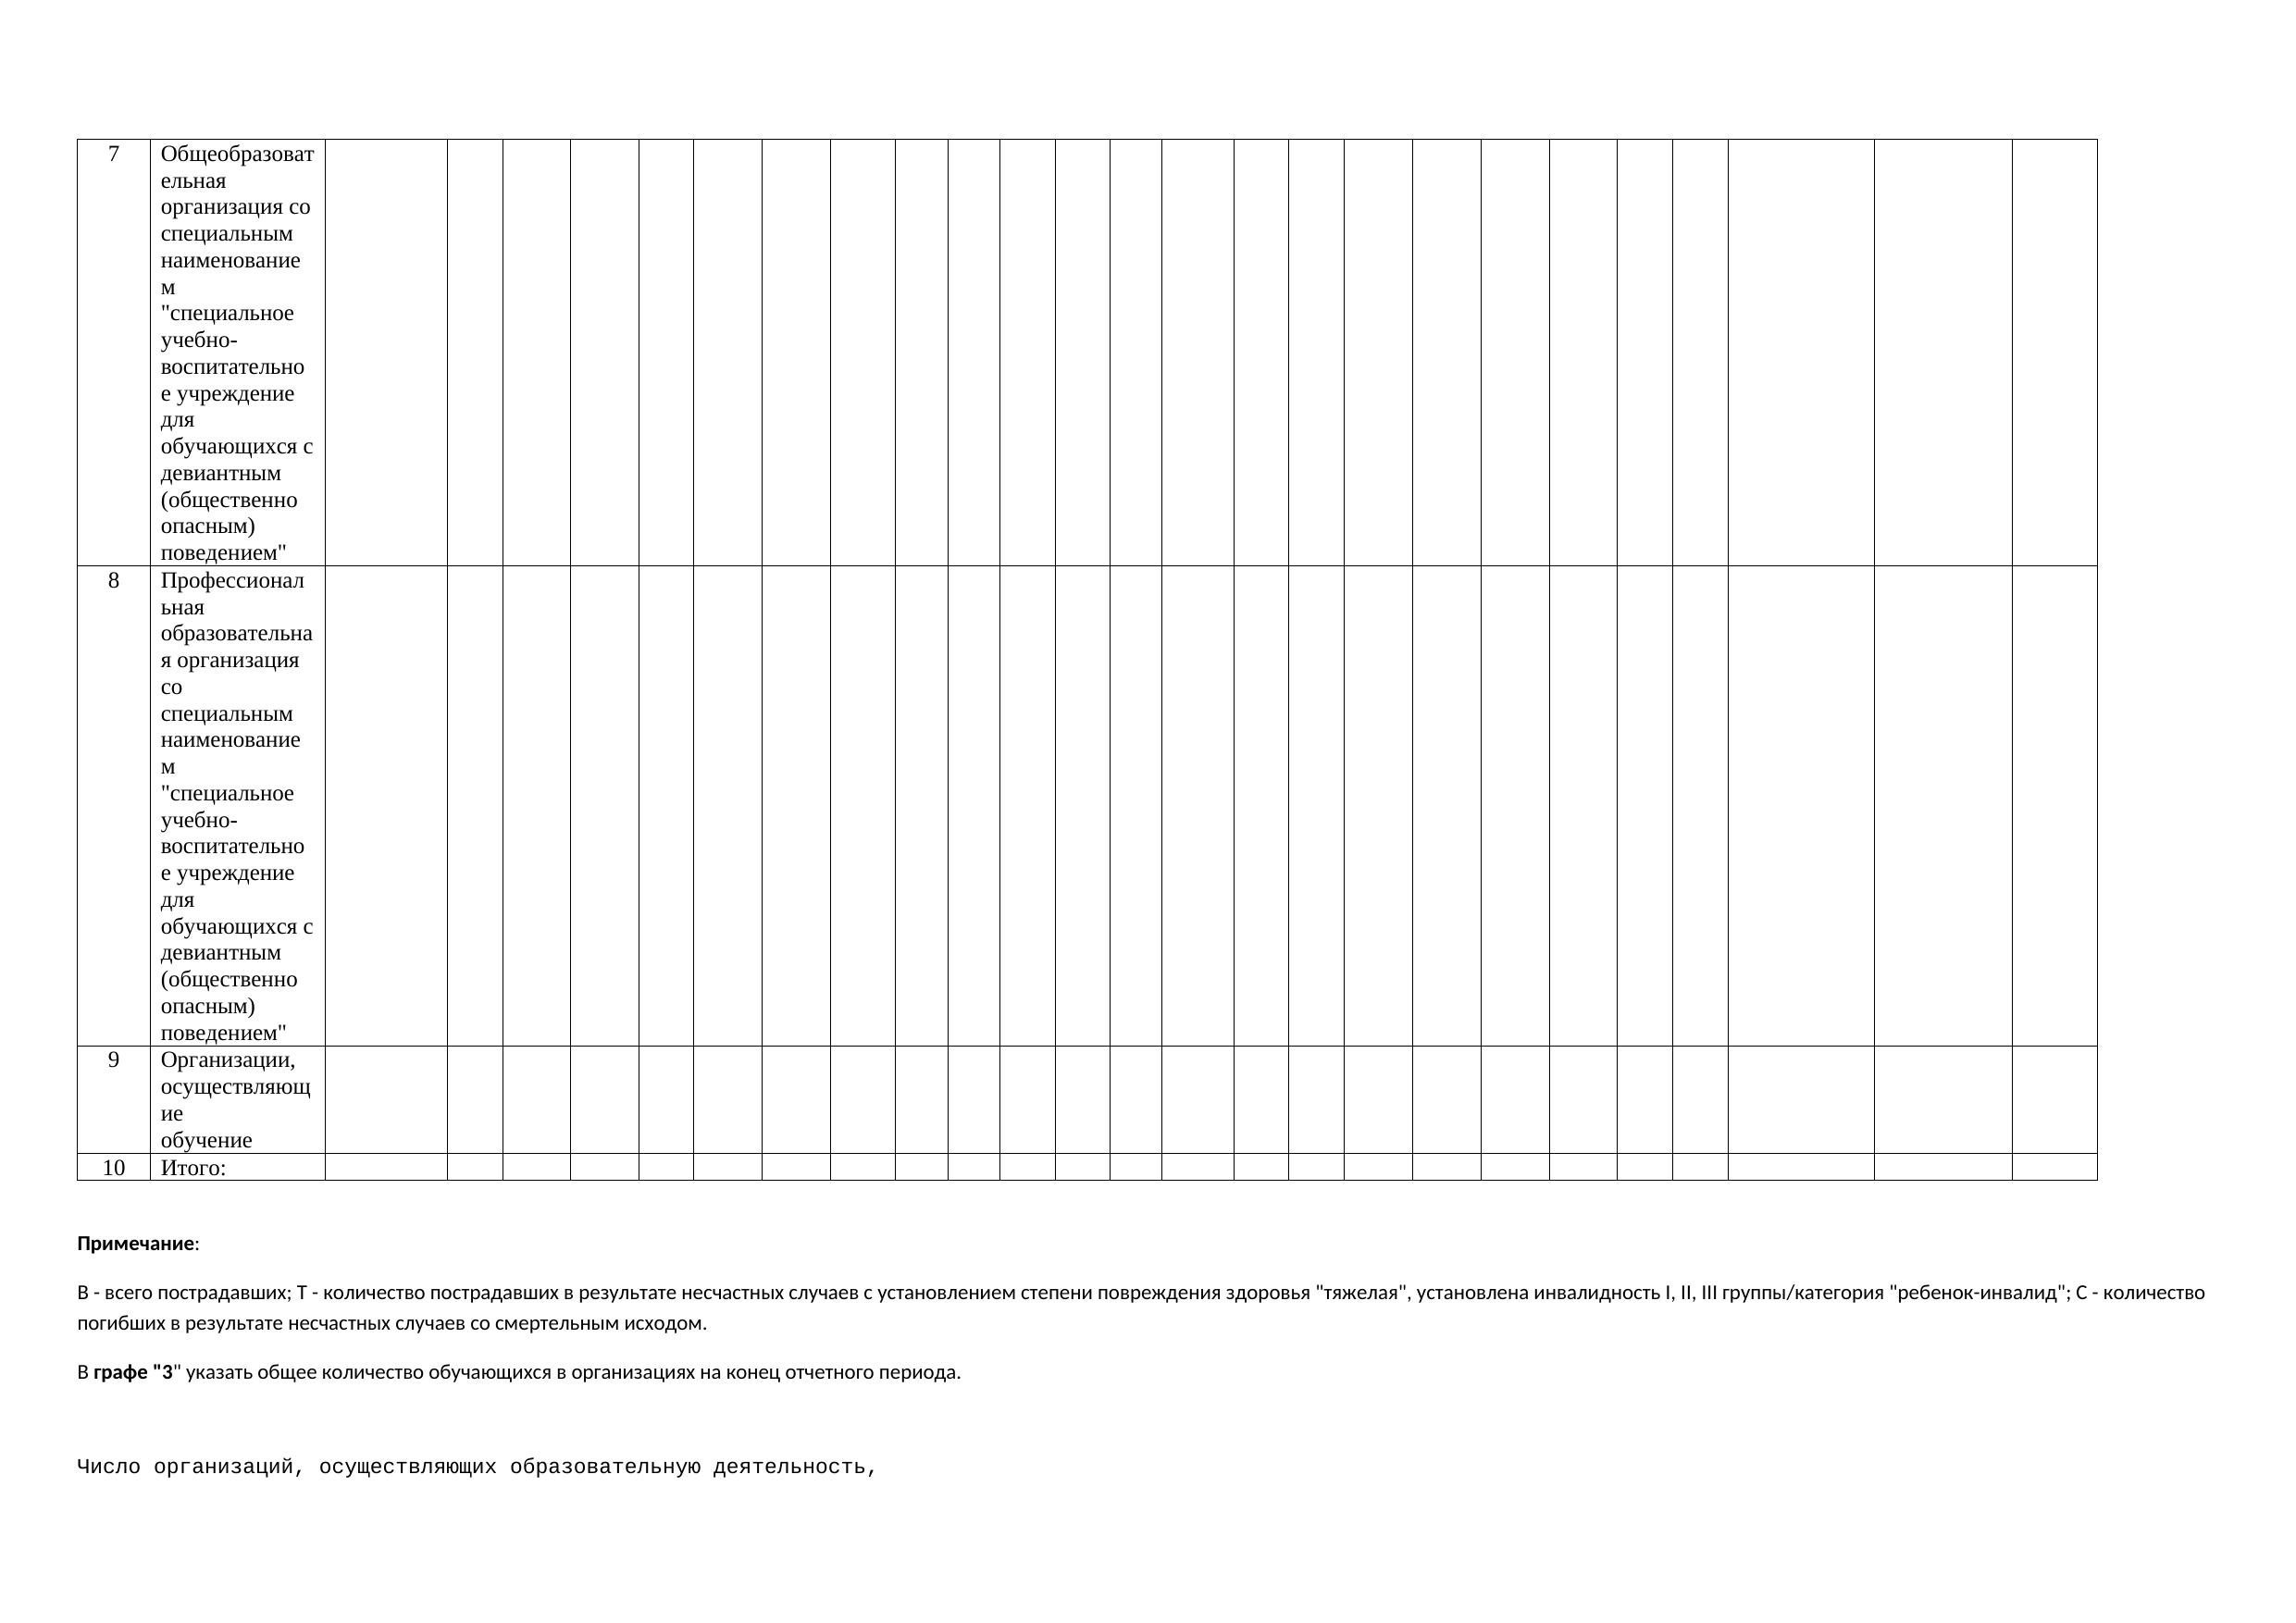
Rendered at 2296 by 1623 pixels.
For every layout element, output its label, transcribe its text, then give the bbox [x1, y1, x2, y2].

table_cell [1111, 140, 1161, 565]
table_cell [1345, 1154, 1412, 1180]
table_cell [949, 1047, 999, 1153]
table_cell [1000, 566, 1055, 1045]
table_cell Общеобразовательная организация со специальным наименованием "специальное учебно-воспитательное учреждение для обучающихся с девиантным (общественно опасным) поведением" [151, 140, 325, 565]
table_cell [1235, 1047, 1288, 1153]
table_cell [1162, 140, 1234, 565]
table_cell [1729, 1154, 1874, 1180]
table_cell [1482, 1154, 1549, 1180]
table_cell [1618, 1154, 1672, 1180]
table_cell [1673, 1154, 1728, 1180]
table_cell [1482, 1047, 1549, 1153]
table_cell [571, 1047, 639, 1153]
table_cell [448, 1047, 503, 1153]
table_cell [694, 1154, 762, 1180]
text В - всего пострадавших; Т - количество пострадавших в результате несчастных случаев с установлением степени повреждения здоровья "тяжелая", установлена инвалидность I, II, III группы/категория "ребенок-инвалид"; С - количество погибших в результате несчастных случаев со смертельным исходом. [77, 1279, 2218, 1335]
table_cell 8 [78, 566, 150, 1045]
table_cell [571, 1154, 639, 1180]
table_cell [639, 140, 693, 565]
table_cell [763, 566, 830, 1045]
table_cell [1162, 1154, 1234, 1180]
table_cell [571, 566, 639, 1045]
table_cell [326, 566, 447, 1045]
table_cell [503, 566, 570, 1045]
table_cell [949, 1154, 999, 1180]
table_cell [1000, 1154, 1055, 1180]
table_cell [2013, 140, 2097, 565]
table_cell [831, 140, 895, 565]
table_cell [1550, 1154, 1617, 1180]
table_cell [1875, 1154, 2012, 1180]
table_cell [1413, 1047, 1481, 1153]
table_cell [571, 140, 639, 565]
table_cell [1550, 140, 1617, 565]
table_cell [763, 1047, 830, 1153]
table_cell [949, 566, 999, 1045]
table_cell [639, 566, 693, 1045]
table_cell [763, 1154, 830, 1180]
table_cell [1729, 140, 1874, 565]
table_cell Организации, осуществляющие обучение [151, 1047, 325, 1153]
table_cell [1875, 1047, 2012, 1153]
table_cell [896, 1154, 948, 1180]
table_cell [326, 1154, 447, 1180]
table_cell [1000, 1047, 1055, 1153]
table_cell [1235, 566, 1288, 1045]
table_cell [1345, 566, 1412, 1045]
table_cell [1289, 566, 1344, 1045]
table_cell [1235, 1154, 1288, 1180]
table_cell [1111, 1047, 1161, 1153]
table_cell [1618, 140, 1672, 565]
table_cell [1482, 566, 1549, 1045]
table_cell 9 [78, 1047, 150, 1153]
table_cell [763, 140, 830, 565]
table_cell [639, 1047, 693, 1153]
table_cell [1289, 1047, 1344, 1153]
table_cell [1056, 1154, 1110, 1180]
table_cell [1111, 566, 1161, 1045]
table_cell [1875, 566, 2012, 1045]
table_cell [694, 140, 762, 565]
table_cell [1550, 566, 1617, 1045]
table_cell Итого: [151, 1154, 325, 1180]
table_cell [503, 1047, 570, 1153]
table_cell [503, 140, 570, 565]
table_cell [639, 1154, 693, 1180]
table_cell [1056, 566, 1110, 1045]
text Число организаций, осуществляющих образовательную деятельность, [77, 1456, 2218, 1481]
table_cell [448, 140, 503, 565]
text Примечание: [77, 1230, 2218, 1256]
table_cell [448, 1154, 503, 1180]
table_cell [1673, 1047, 1728, 1153]
table_cell [1162, 566, 1234, 1045]
table_cell [1673, 566, 1728, 1045]
table_cell [1673, 140, 1728, 565]
table_cell [1289, 1154, 1344, 1180]
table_cell Профессиональная образовательная организация со специальным наименованием "специальное учебно-воспитательное учреждение для обучающихся с девиантным (общественно опасным) поведением" [151, 566, 325, 1045]
table_cell [896, 140, 948, 565]
table_cell [1618, 566, 1672, 1045]
table_cell [1289, 140, 1344, 565]
table_cell [694, 1047, 762, 1153]
table_cell [1345, 1047, 1412, 1153]
table_cell [326, 140, 447, 565]
table_cell [949, 140, 999, 565]
table_cell [1729, 1047, 1874, 1153]
table_cell [1345, 140, 1412, 565]
table_cell [896, 1047, 948, 1153]
table_cell [326, 1047, 447, 1153]
table_cell [831, 566, 895, 1045]
table_cell [694, 566, 762, 1045]
table_cell [503, 1154, 570, 1180]
table_cell [2013, 566, 2097, 1045]
table_cell [448, 566, 503, 1045]
table_cell 7 [78, 140, 150, 565]
table_cell [1162, 1047, 1234, 1153]
table_cell [1729, 566, 1874, 1045]
table_cell [1056, 140, 1110, 565]
table_cell 10 [78, 1154, 150, 1180]
table_cell [831, 1047, 895, 1153]
table_cell [2013, 1047, 2097, 1153]
table_cell [1550, 1047, 1617, 1153]
table_cell [1413, 140, 1481, 565]
table_cell [831, 1154, 895, 1180]
table_cell [1235, 140, 1288, 565]
table_cell [1111, 1154, 1161, 1180]
text В графе "3" указать общее количество обучающихся в организациях на конец отчетного периода. [77, 1358, 2218, 1384]
table_cell [1875, 140, 2012, 565]
table_cell [1618, 1047, 1672, 1153]
table_cell [1413, 566, 1481, 1045]
table_cell [1000, 140, 1055, 565]
table_cell [1413, 1154, 1481, 1180]
table_cell [1482, 140, 1549, 565]
table_cell [896, 566, 948, 1045]
table_cell [1056, 1047, 1110, 1153]
table_cell [2013, 1154, 2097, 1180]
